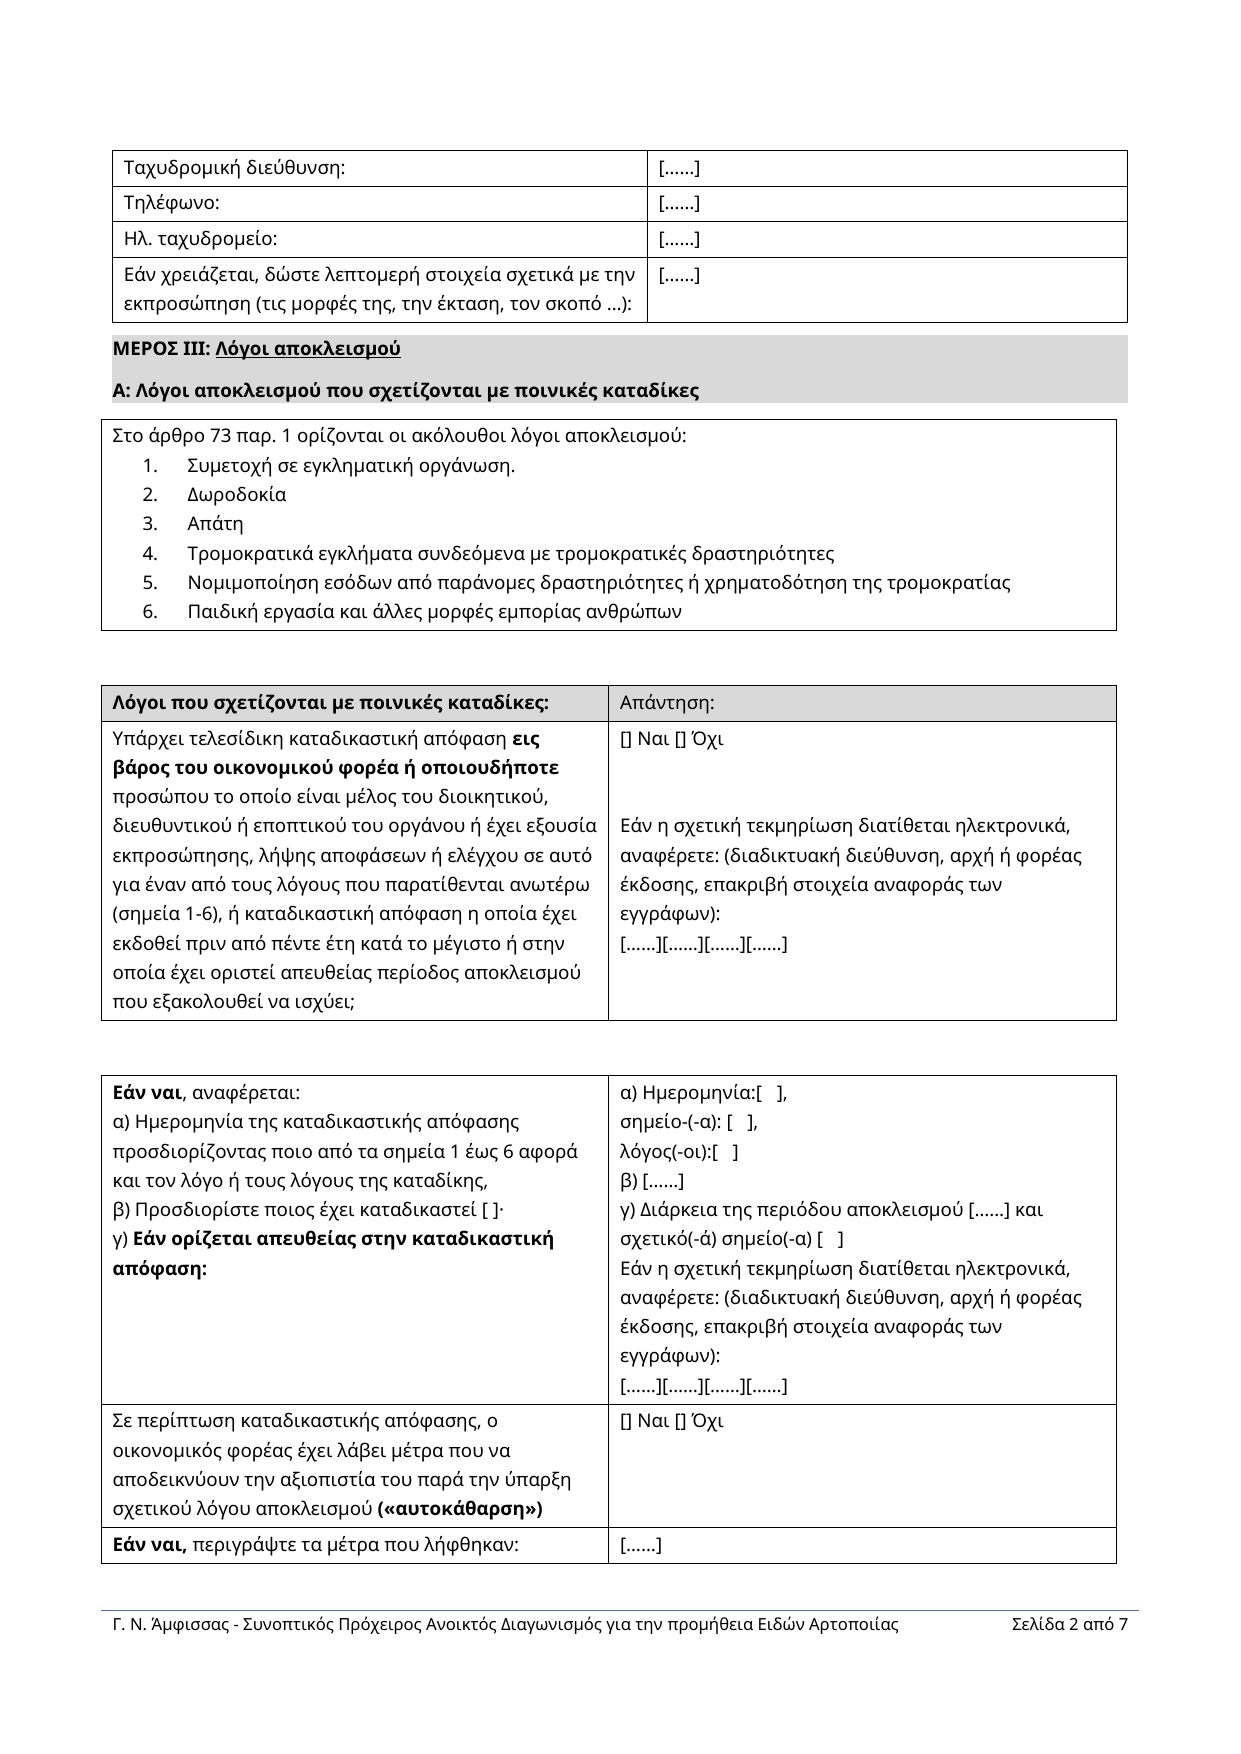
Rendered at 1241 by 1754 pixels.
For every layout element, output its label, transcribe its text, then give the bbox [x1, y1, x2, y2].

table_header Απάντηση: [609, 686, 1116, 721]
text ΜΕΡΟΣ ΙΙI: Λόγοι αποκλεισμού [112, 335, 1128, 361]
table_header Εάν ναι, αναφέρεται: α) Ημερομηνία της καταδικαστικής απόφασης προσδιορίζοντας ποιο από τα σημεία 1 έως 6 αφορά και τον λόγο ή τους λόγους της καταδίκης, β) Προσδιορίστε ποιος έχει καταδικαστεί [ ]· γ) Εάν ορίζεται απευθείας στην καταδικαστική απόφαση: [102, 1076, 608, 1404]
text Α: Λόγοι αποκλεισμού που σχετίζονται με ποινικές καταδίκες [112, 377, 1128, 403]
table_cell [] Ναι [] Όχι Εάν η σχετική τεκμηρίωση διατίθεται ηλεκτρονικά, αναφέρετε: (διαδικτυακή διεύθυνση, αρχή ή φορέας έκδοσης, επακριβή στοιχεία αναφοράς των εγγράφων): [……][……][……][……] [609, 722, 1116, 1020]
table_cell Υπάρχει τελεσίδικη καταδικαστική απόφαση εις βάρος του οικονομικού φορέα ή οποιουδήποτε προσώπου το οποίο είναι μέλος του διοικητικού, διευθυντικού ή εποπτικού του οργάνου ή έχει εξουσία εκπροσώπησης, λήψης αποφάσεων ή ελέγχου σε αυτό για έναν από τους λόγους που παρατίθενται ανωτέρω (σημεία 1-6), ή καταδικαστική απόφαση η οποία έχει εκδοθεί πριν από πέντε έτη κατά το μέγιστο ή στην οποία έχει οριστεί απευθείας περίοδος αποκλεισμού που εξακολουθεί να ισχύει; [102, 722, 608, 1020]
table_cell [……] [609, 1528, 1116, 1563]
table_header α) Ημερομηνία:[ ], σημείο-(-α): [ ], λόγος(-οι):[ ] β) [……] γ) Διάρκεια της περιόδου αποκλεισμού [……] και σχετικό(-ά) σημείο(-α) [ ] Εάν η σχετική τεκμηρίωση διατίθεται ηλεκτρονικά, αναφέρετε: (διαδικτυακή διεύθυνση, αρχή ή φορέας έκδοσης, επακριβή στοιχεία αναφοράς των εγγράφων): [……][……][……][……] [609, 1076, 1116, 1404]
table_header Στο άρθρο 73 παρ. 1 ορίζονται οι ακόλουθοι λόγοι αποκλεισμού: Συμετοχή σε εγκληματική οργάνωση. Δωροδοκία Απάτη Τρομοκρατικά εγκλήματα συνδεόμενα με τρομοκρατικές δραστηριότητες Νομιμοποίηση εσόδων από παράνομες δραστηριότητες ή χρηματοδότηση της τρομοκρατίας Παιδική εργασία και άλλες μορφές εμπορίας ανθρώπων [102, 420, 1116, 630]
table_cell [……] [648, 151, 1127, 186]
table_cell [……] [648, 258, 1127, 322]
table_cell Εάν χρειάζεται, δώστε λεπτομερή στοιχεία σχετικά με την εκπροσώπηση (τις μορφές της, την έκταση, τον σκοπό …): [113, 258, 647, 322]
table_cell Ταχυδρομική διεύθυνση: [113, 151, 647, 186]
table_cell Ηλ. ταχυδρομείο: [113, 222, 647, 257]
table_cell Τηλέφωνο: [113, 187, 647, 221]
table_cell [……] [648, 222, 1127, 257]
table_header Λόγοι που σχετίζονται με ποινικές καταδίκες: [102, 686, 608, 721]
table_cell Σε περίπτωση καταδικαστικής απόφασης, ο οικονομικός φορέας έχει λάβει μέτρα που να αποδεικνύουν την αξιοπιστία του παρά την ύπαρξη σχετικού λόγου αποκλεισμού («αυτοκάθαρση») [102, 1405, 608, 1527]
table_cell [] Ναι [] Όχι [609, 1405, 1116, 1527]
table_cell [……] [648, 187, 1127, 221]
table_cell Εάν ναι, περιγράψτε τα μέτρα που λήφθηκαν: [102, 1528, 608, 1563]
